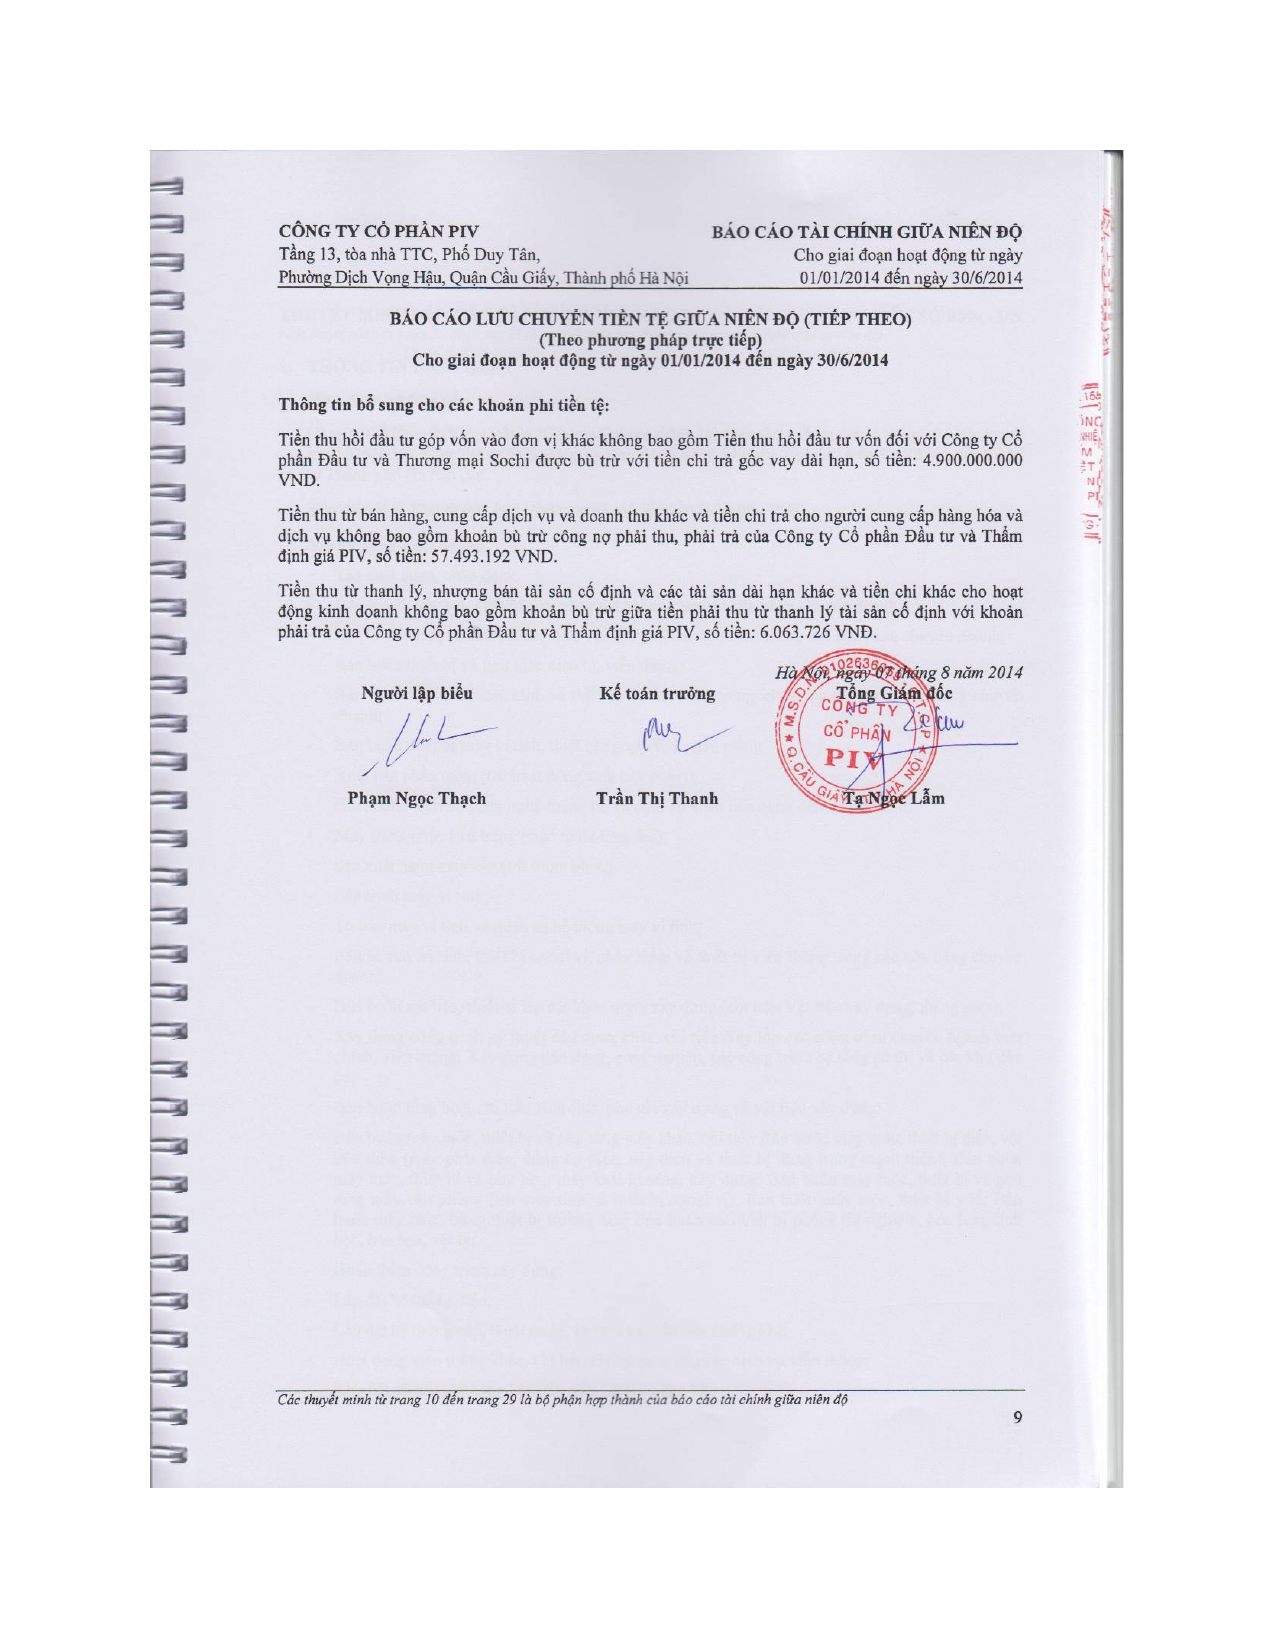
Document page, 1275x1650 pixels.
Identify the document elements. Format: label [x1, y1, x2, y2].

picture [150, 150, 1124, 1488]
